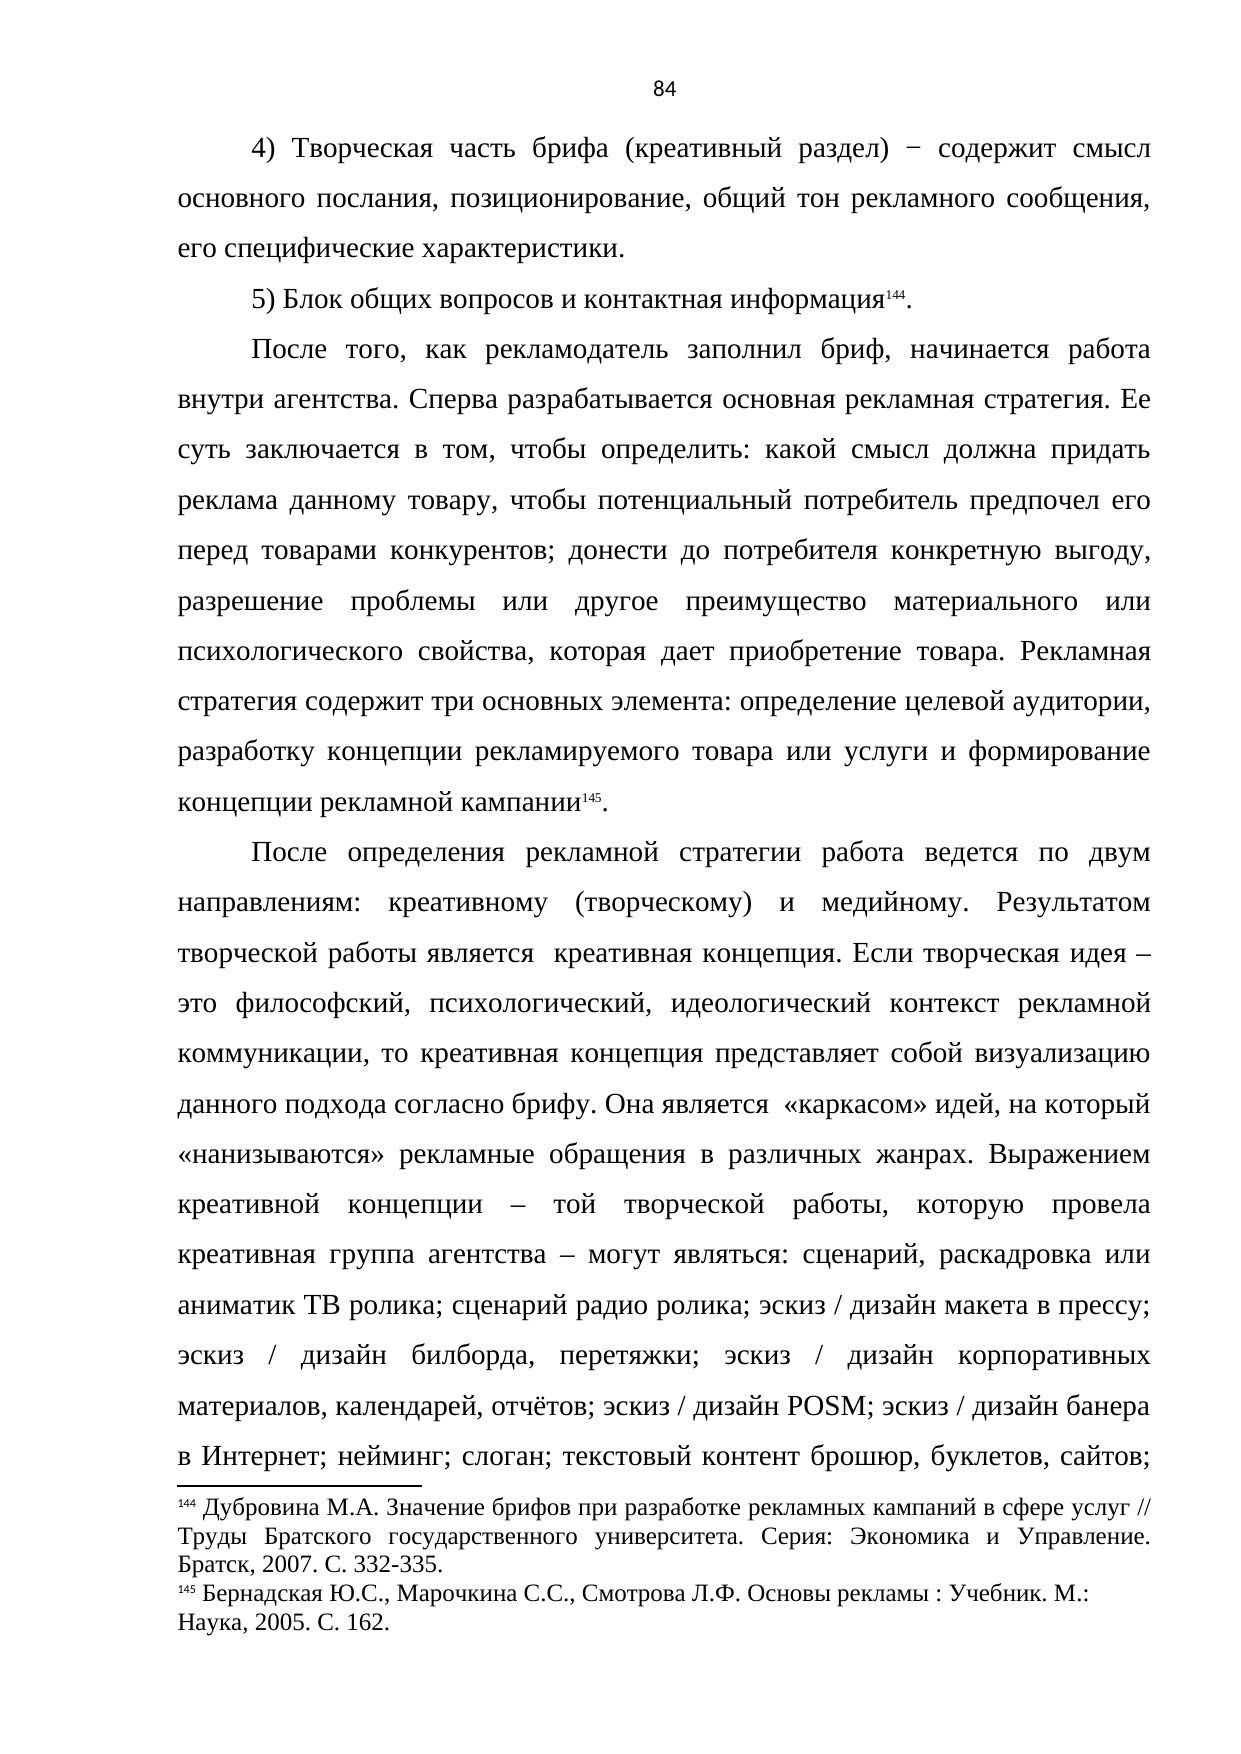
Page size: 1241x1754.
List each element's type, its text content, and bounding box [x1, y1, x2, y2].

text 5) Блок общих вопросов и контактная информация. [177, 281, 1152, 314]
text 4) Творческая часть брифа (креативный раздел) − содержит смысл основного послания, позиционирование, общий тон рекламного сообщения, его специфические характеристики. [177, 130, 1152, 264]
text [177, 834, 1152, 1471]
text После того, как рекламодатель заполнил бриф, начинается работа внутри агентства. Сперва разрабатывается основная рекламная стратегия. Ее суть заключается в том, чтобы определить: какой смысл должна придать реклама данному товару, чтобы потенциальный потребитель предпочел его перед товарами конкурентов; донести до потребителя конкретную выгоду, разрешение проблемы или другое преимущество материального или психологического свойства, которая дает приобретение товара. Рекламная стратегия содержит три основных элемента: определение целевой аудитории, разработку концепции рекламируемого товара или услуги и формирование концепции рекламной кампании. [177, 331, 1152, 817]
